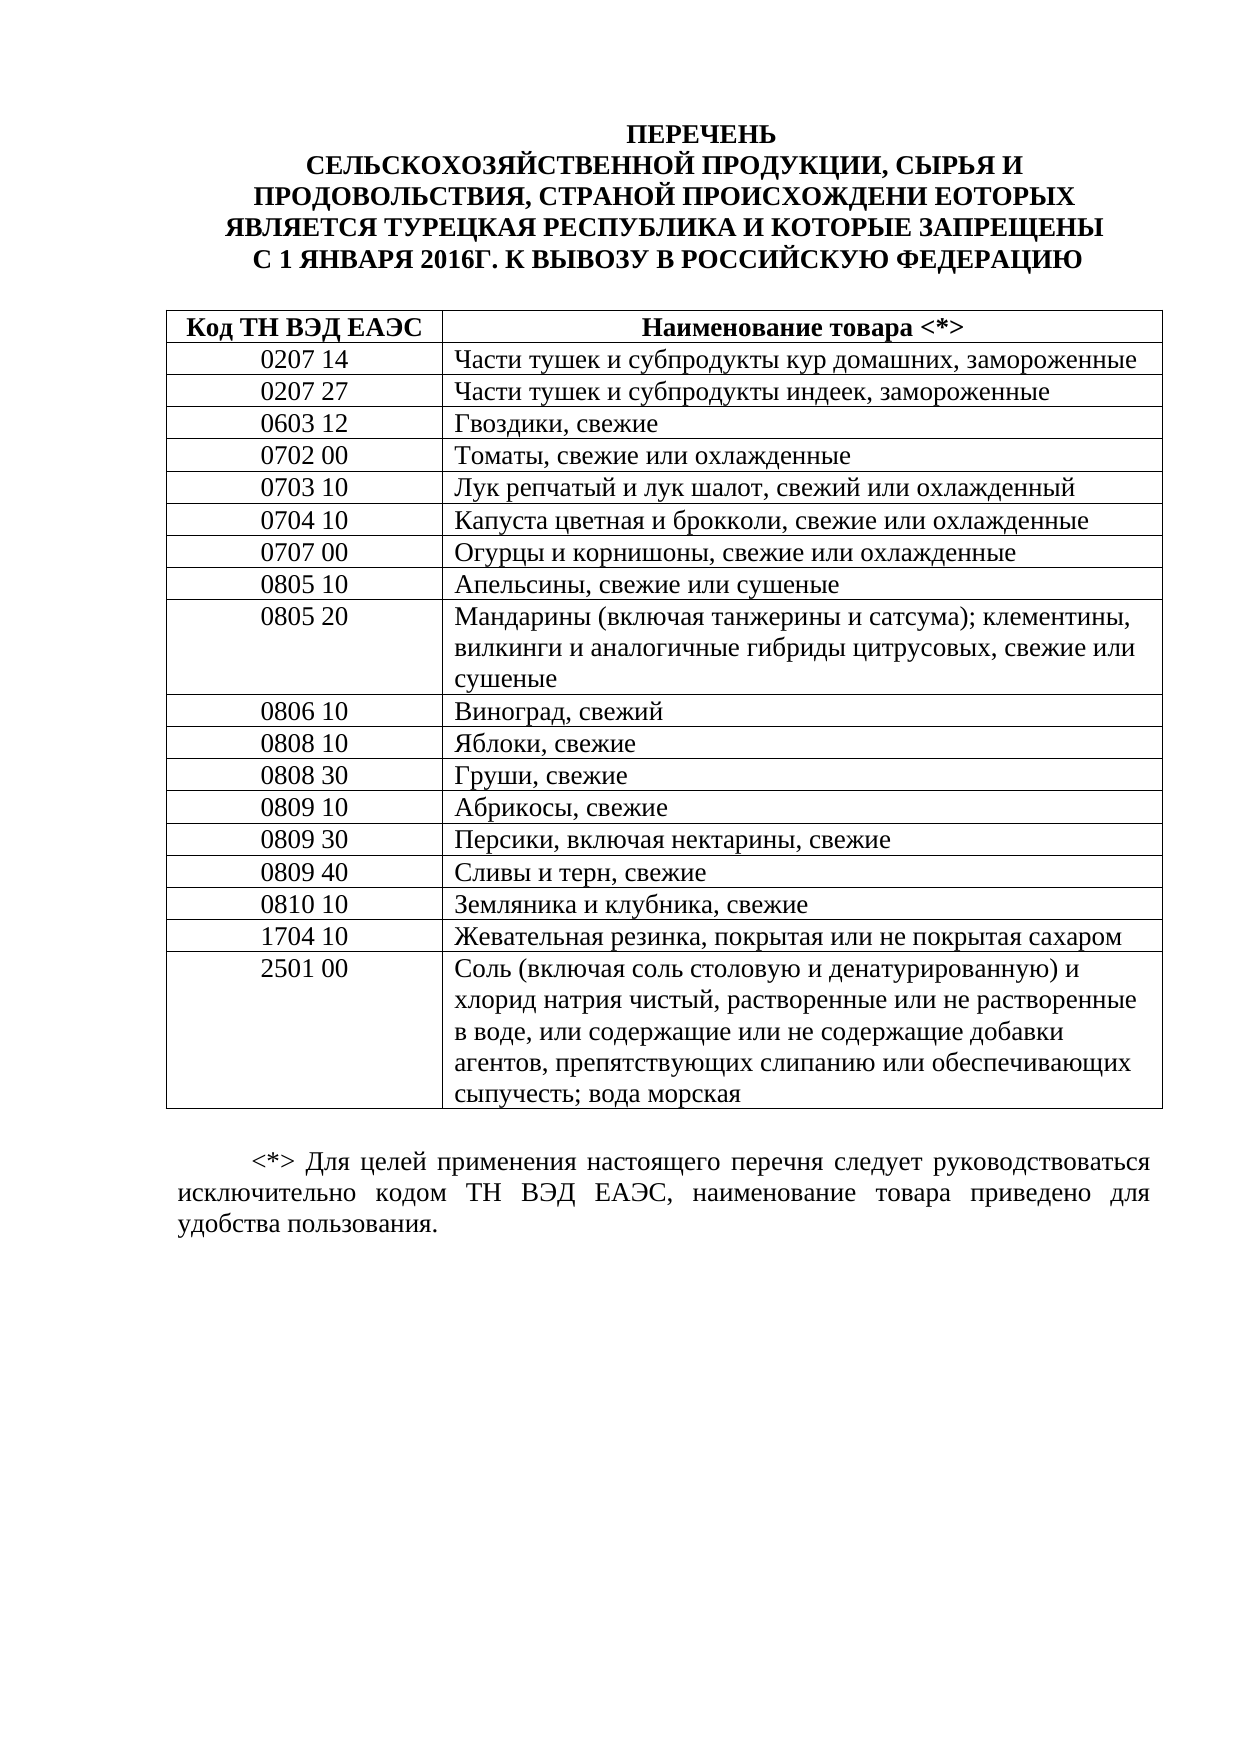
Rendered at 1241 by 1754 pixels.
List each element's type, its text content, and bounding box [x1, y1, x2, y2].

table_cell 0603 12 [167, 407, 442, 438]
table_cell Капуста цветная и брокколи, свежие или охлажденные [443, 504, 1162, 535]
table_header Код ТН ВЭД ЕАЭС [167, 311, 442, 342]
table_cell Части тушек и субпродукты индеек, замороженные [443, 375, 1162, 406]
table_cell Виноград, свежий [443, 695, 1162, 726]
table_cell 0809 40 [167, 856, 442, 887]
text <*> Для целей применения настоящего перечня следует руководствоваться исключительно кодом ТН ВЭД ЕАЭС, наименование товара приведено для удобства пользования. [177, 1145, 1152, 1238]
table_cell 0704 10 [167, 504, 442, 535]
table_cell Жевательная резинка, покрытая или не покрытая сахаром [443, 920, 1162, 951]
text ПЕРЕЧЕНЬ [177, 118, 1152, 149]
table_cell 0805 10 [167, 568, 442, 599]
table_cell Яблоки, свежие [443, 727, 1162, 758]
table_cell 0702 00 [167, 439, 442, 471]
table_cell Гвоздики, свежие [443, 407, 1162, 438]
table_cell 1704 10 [167, 920, 442, 951]
table_cell Сливы и терн, свежие [443, 856, 1162, 887]
table_header Наименование товара <*> [443, 311, 1162, 342]
table_cell 0810 10 [167, 888, 442, 919]
table_cell 0806 10 [167, 695, 442, 726]
table_cell 0707 00 [167, 536, 442, 567]
table_cell Апельсины, свежие или сушеные [443, 568, 1162, 599]
table_cell 0808 30 [167, 759, 442, 790]
table_cell 0207 27 [167, 375, 442, 406]
table_cell 2501 00 [167, 952, 442, 1108]
table_cell Земляника и клубника, свежие [443, 888, 1162, 919]
text С 1 ЯНВАРЯ 2016Г. К ВЫВОЗУ В РОССИЙСКУЮ ФЕДЕРАЦИЮ [177, 243, 1152, 274]
table_cell 0808 10 [167, 727, 442, 758]
table_cell Огурцы и корнишоны, свежие или охлажденные [443, 536, 1162, 567]
table_cell 0703 10 [167, 472, 442, 503]
text СЕЛЬСКОХОЗЯЙСТВЕННОЙ ПРОДУКЦИИ, СЫРЬЯ И ПРОДОВОЛЬСТВИЯ, СТРАНОЙ ПРОИСХОЖДЕНИ ЕОТОРЫХ ЯВЛЯЕТСЯ ТУРЕЦКАЯ РЕСПУБЛИКА И КОТОРЫЕ ЗАПРЕЩЕНЫ [177, 149, 1152, 243]
table_cell Части тушек и субпродукты кур домашних, замороженные [443, 343, 1162, 374]
table_cell 0809 10 [167, 791, 442, 822]
table_cell 0809 30 [167, 824, 442, 855]
table_cell 0805 20 [167, 600, 442, 694]
table_cell Лук репчатый и лук шалот, свежий или охлажденный [443, 472, 1162, 503]
table_cell 0207 14 [167, 343, 442, 374]
table_cell Персики, включая нектарины, свежие [443, 824, 1162, 855]
table_cell Томаты, свежие или охлажденные [443, 439, 1162, 471]
table_cell Абрикосы, свежие [443, 791, 1162, 822]
table_cell Соль (включая соль столовую и денатурированную) и хлорид натрия чистый, растворенные или не растворенные в воде, или содержащие или не содержащие добавки агентов, препятствующих слипанию или обеспечивающих сыпучесть; вода морская [443, 952, 1162, 1108]
table_cell Груши, свежие [443, 759, 1162, 790]
table_cell Мандарины (включая танжерины и сатсума); клементины, вилкинги и аналогичные гибриды цитрусовых, свежие или сушеные [443, 600, 1162, 694]
